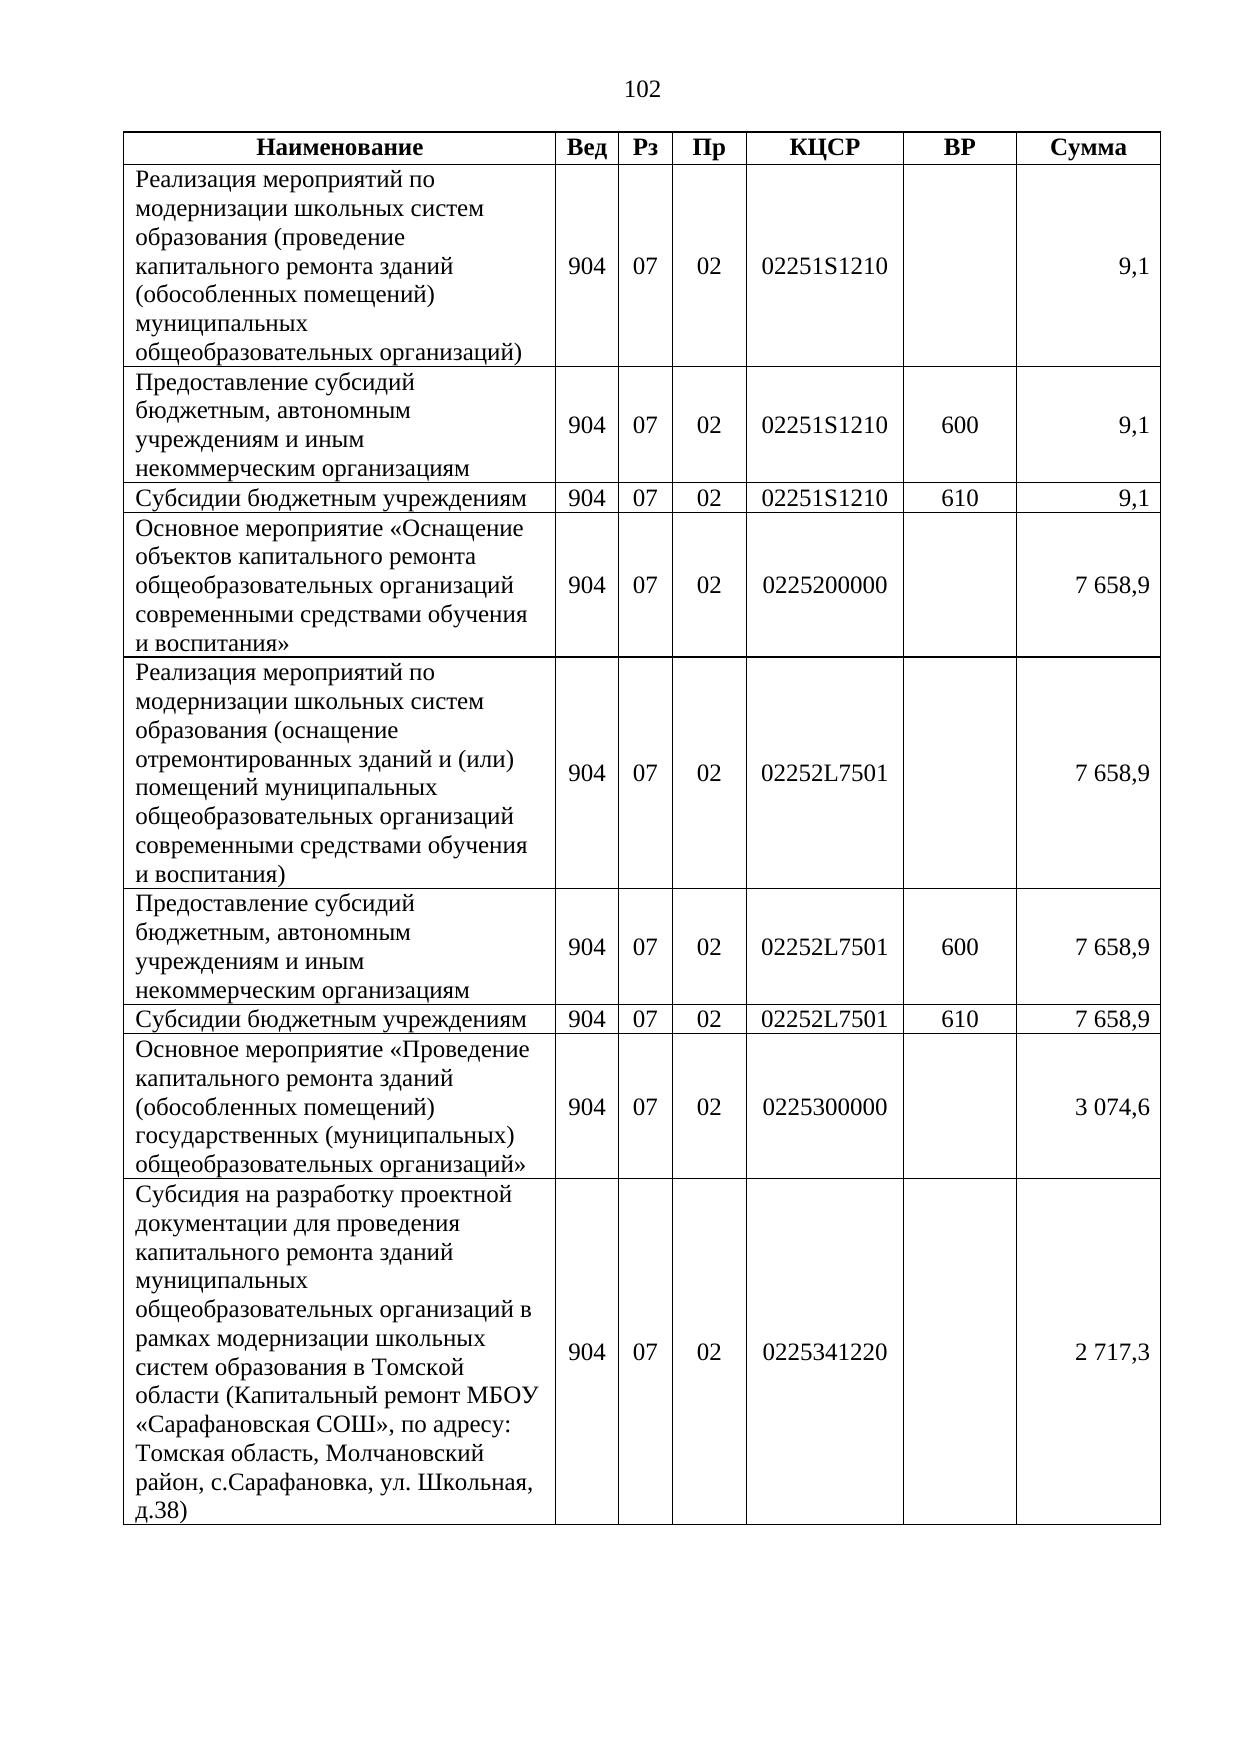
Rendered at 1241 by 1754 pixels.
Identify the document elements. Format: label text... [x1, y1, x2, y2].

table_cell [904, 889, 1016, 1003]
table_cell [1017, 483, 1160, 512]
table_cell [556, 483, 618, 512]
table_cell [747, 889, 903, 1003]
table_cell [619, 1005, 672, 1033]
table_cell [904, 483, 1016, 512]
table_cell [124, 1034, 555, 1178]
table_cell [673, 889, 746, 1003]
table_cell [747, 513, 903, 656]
table_header КЦСР [747, 133, 903, 163]
table_header ВР [904, 133, 1016, 163]
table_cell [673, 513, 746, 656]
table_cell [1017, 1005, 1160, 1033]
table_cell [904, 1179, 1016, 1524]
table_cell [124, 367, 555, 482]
table_header Пр [673, 133, 746, 163]
table_header Рз [619, 133, 672, 163]
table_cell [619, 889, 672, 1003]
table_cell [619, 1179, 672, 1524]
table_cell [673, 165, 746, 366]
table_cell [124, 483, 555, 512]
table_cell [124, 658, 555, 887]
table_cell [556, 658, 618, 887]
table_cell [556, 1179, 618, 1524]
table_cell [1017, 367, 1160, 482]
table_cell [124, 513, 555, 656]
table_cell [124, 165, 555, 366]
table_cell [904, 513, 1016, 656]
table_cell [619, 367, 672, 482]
table_header Сумма [1017, 133, 1160, 163]
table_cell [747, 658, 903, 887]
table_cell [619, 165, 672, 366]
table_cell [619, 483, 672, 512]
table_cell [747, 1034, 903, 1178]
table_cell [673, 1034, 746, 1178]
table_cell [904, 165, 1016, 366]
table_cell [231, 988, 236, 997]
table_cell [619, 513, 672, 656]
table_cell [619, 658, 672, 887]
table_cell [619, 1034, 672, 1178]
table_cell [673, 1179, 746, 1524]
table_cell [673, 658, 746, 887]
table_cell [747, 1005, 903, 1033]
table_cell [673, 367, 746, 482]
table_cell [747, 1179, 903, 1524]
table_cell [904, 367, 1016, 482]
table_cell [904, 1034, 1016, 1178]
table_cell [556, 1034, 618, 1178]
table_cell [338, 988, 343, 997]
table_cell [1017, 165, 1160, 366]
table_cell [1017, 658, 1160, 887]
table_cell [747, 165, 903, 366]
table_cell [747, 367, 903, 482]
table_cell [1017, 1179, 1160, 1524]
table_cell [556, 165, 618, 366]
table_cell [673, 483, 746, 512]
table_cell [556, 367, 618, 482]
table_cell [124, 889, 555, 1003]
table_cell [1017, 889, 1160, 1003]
table_header Вед [556, 133, 618, 163]
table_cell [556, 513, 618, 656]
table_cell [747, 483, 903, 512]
table_header Наименование [124, 133, 555, 163]
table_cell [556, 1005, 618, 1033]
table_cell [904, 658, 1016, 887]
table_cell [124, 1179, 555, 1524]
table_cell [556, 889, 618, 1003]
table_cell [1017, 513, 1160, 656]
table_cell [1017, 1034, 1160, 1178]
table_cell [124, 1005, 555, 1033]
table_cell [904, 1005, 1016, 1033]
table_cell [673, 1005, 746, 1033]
